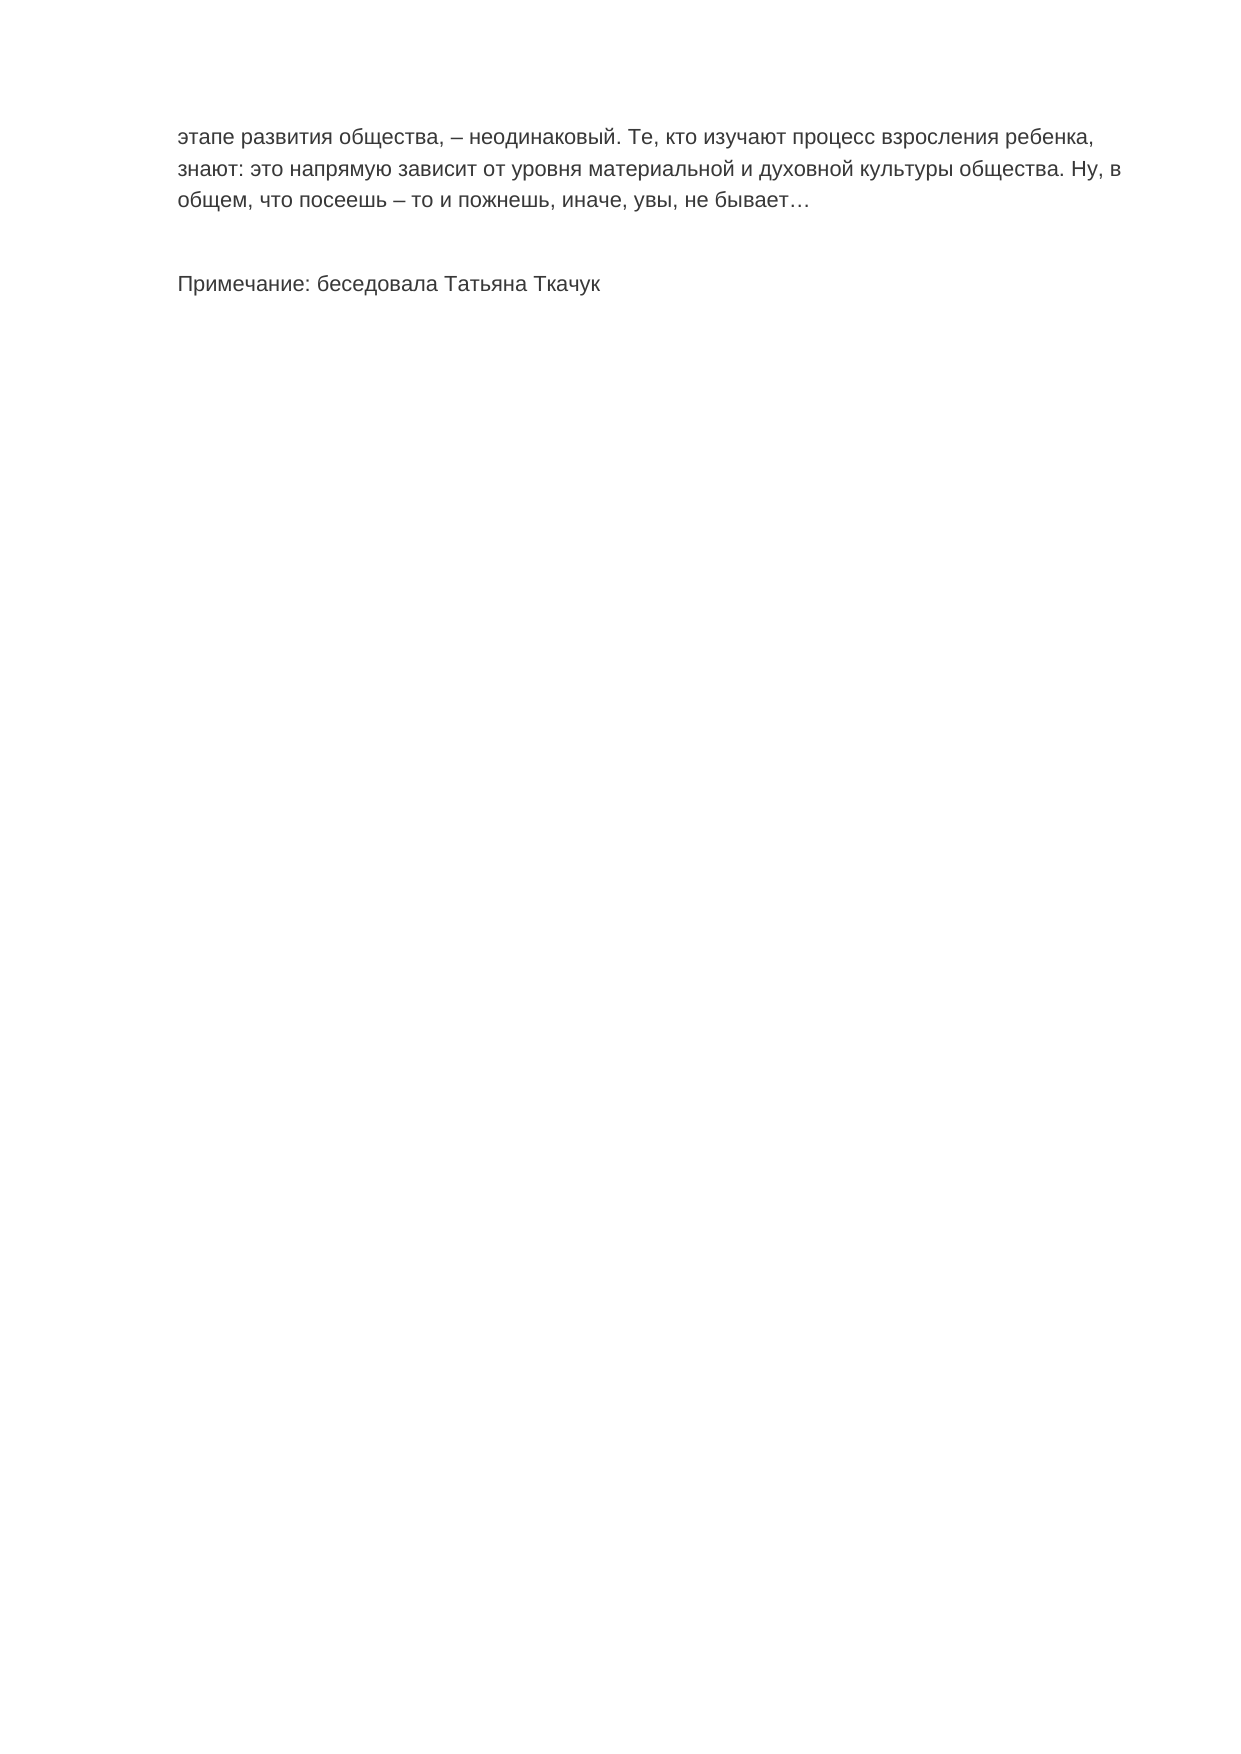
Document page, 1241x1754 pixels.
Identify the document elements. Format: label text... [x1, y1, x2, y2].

table_header беседовала Татьяна Ткачук [317, 265, 600, 296]
table_header Примечание: [177, 265, 317, 296]
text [177, 118, 1152, 212]
